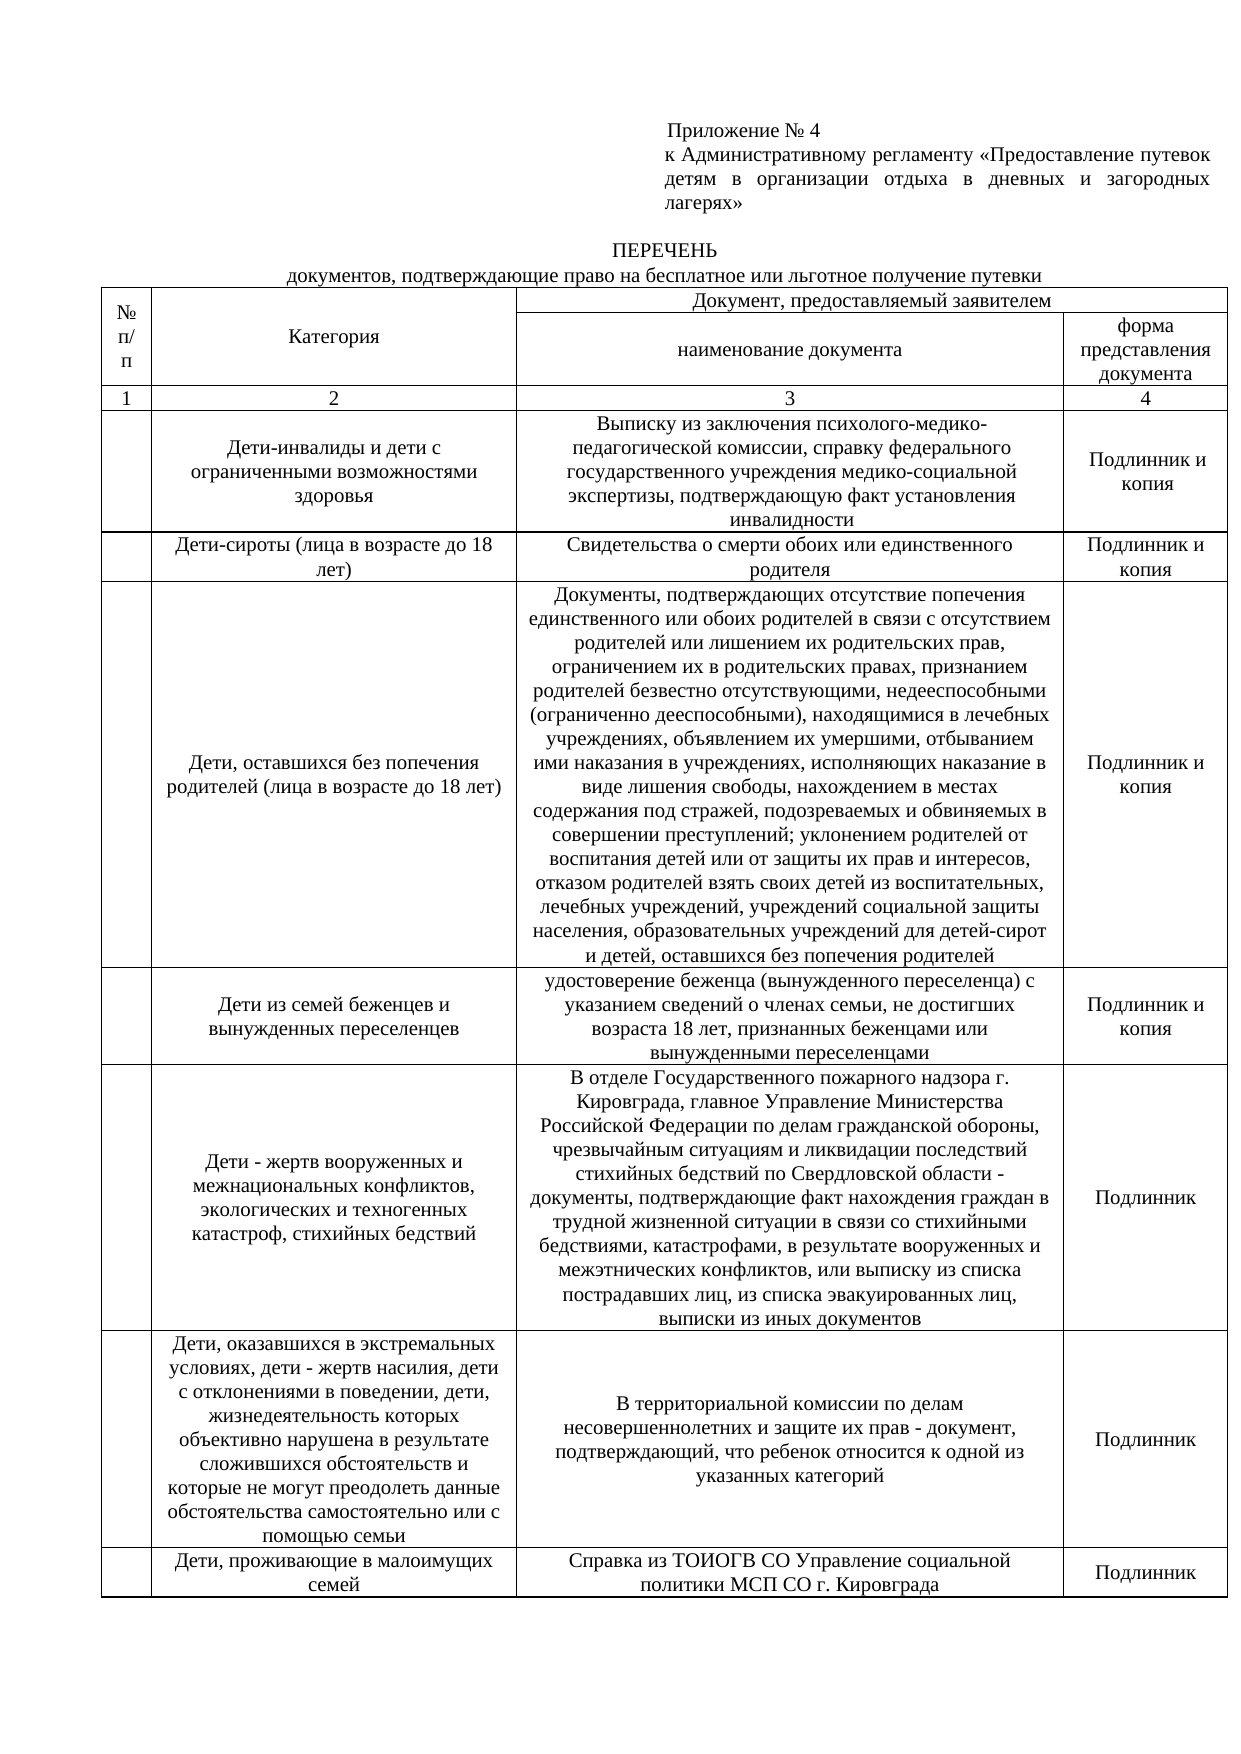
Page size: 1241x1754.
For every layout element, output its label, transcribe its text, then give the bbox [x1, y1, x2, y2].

table_cell [102, 968, 151, 1064]
table_cell В отделе Государственного пожарного надзора г. Кировграда, главное Управление Министерства Российской Федерации по делам гражданской обороны, чрезвычайным ситуациям и ликвидации последствий стихийных бедствий по Свердловской области - документы, подтверждающие факт нахождения граждан в трудной жизненной ситуации в связи со стихийными бедствиями, катастрофами, в результате вооруженных и межэтнических конфликтов, или выписку из списка пострадавших лиц, из списка эвакуированных лиц, выписки из иных документов [517, 1065, 1063, 1329]
table_cell Подлинник и копия [1064, 582, 1227, 967]
table_cell наименование документа [517, 313, 1063, 385]
table_cell Дети - жертв вооруженных и межнациональных конфликтов, экологических и техногенных катастроф, стихийных бедствий [152, 1065, 516, 1329]
table_cell Подлинник и копия [1064, 968, 1227, 1064]
table_cell 1 [102, 386, 151, 410]
table_cell Дети, оставшихся без попечения родителей (лица в возрасте до 18 лет) [152, 582, 516, 967]
table_cell 2 [152, 386, 516, 410]
table_cell [102, 411, 151, 531]
table_cell [102, 1548, 151, 1596]
table_cell Выписку из заключения психолого-медико-педагогической комиссии, справку федерального государственного учреждения медико-социальной экспертизы, подтверждающую факт установления инвалидности [517, 411, 1063, 531]
table_cell Подлинник [1064, 1065, 1227, 1329]
table_cell Дети, оказавшихся в экстремальных условиях, дети - жертв насилия, дети с отклонениями в поведении, дети, жизнедеятельность которых объективно нарушена в результате сложившихся обстоятельств и которые не могут преодолеть данные обстоятельства самостоятельно или с помощью семьи [152, 1331, 516, 1547]
table_header № п/п [102, 288, 151, 385]
table_cell Свидетельства о смерти обоих или единственного родителя [517, 533, 1063, 581]
text Приложение № 4 [177, 118, 1152, 142]
table_cell [102, 1331, 151, 1547]
table_cell Дети из семей беженцев и вынужденных переселенцев [152, 968, 516, 1064]
table_header Категория [152, 288, 516, 385]
text ПЕРЕЧЕНЬ [177, 238, 1152, 262]
table_cell Дети-инвалиды и дети с ограниченными возможностями здоровья [152, 411, 516, 531]
table_cell форма представления документа [1064, 313, 1227, 385]
table_cell [102, 582, 151, 967]
text к Административному регламенту «Предоставление путевок детям в организации отдыха в дневных и загородных лагерях» [664, 142, 1211, 214]
table_cell 3 [517, 386, 1063, 410]
table_cell Подлинник [1064, 1548, 1227, 1596]
table_cell Дети-сироты (лица в возрасте до 18 лет) [152, 533, 516, 581]
table_cell Справка из ТОИОГВ СО Управление социальной политики МСП СО г. Кировграда [517, 1548, 1063, 1596]
table_cell Подлинник и копия [1064, 411, 1227, 531]
table_header Документ, предоставляемый заявителем [517, 288, 1227, 312]
table_cell [102, 533, 151, 581]
table_cell Документы, подтверждающих отсутствие попечения единственного или обоих родителей в связи с отсутствием родителей или лишением их родительских прав, ограничением их в родительских правах, признанием родителей безвестно отсутствующими, недееспособными (ограниченно дееспособными), находящимися в лечебных учреждениях, объявлением их умершими, отбыванием ими наказания в учреждениях, исполняющих наказание в виде лишения свободы, нахождением в местах содержания под стражей, подозреваемых и обвиняемых в совершении преступлений; уклонением родителей от воспитания детей или от защиты их прав и интересов, отказом родителей взять своих детей из воспитательных, лечебных учреждений, учреждений социальной защиты населения, образовательных учреждений для детей-сирот и детей, оставшихся без попечения родителей [517, 582, 1063, 967]
table_cell Подлинник [1064, 1331, 1227, 1547]
table_cell В территориальной комиссии по делам несовершеннолетних и защите их прав - документ, подтверждающий, что ребенок относится к одной из указанных категорий [517, 1331, 1063, 1547]
table_cell 4 [1064, 386, 1227, 410]
text документов, подтверждающие право на бесплатное или льготное получение путевки [177, 262, 1152, 287]
table_cell Дети, проживающие в малоимущих семей [152, 1548, 516, 1596]
table_cell Подлинник и копия [1064, 533, 1227, 581]
table_cell удостоверение беженца (вынужденного переселенца) с указанием сведений о членах семьи, не достигших возраста 18 лет, признанных беженцами или вынужденными переселенцами [517, 968, 1063, 1064]
table_cell [102, 1065, 151, 1329]
